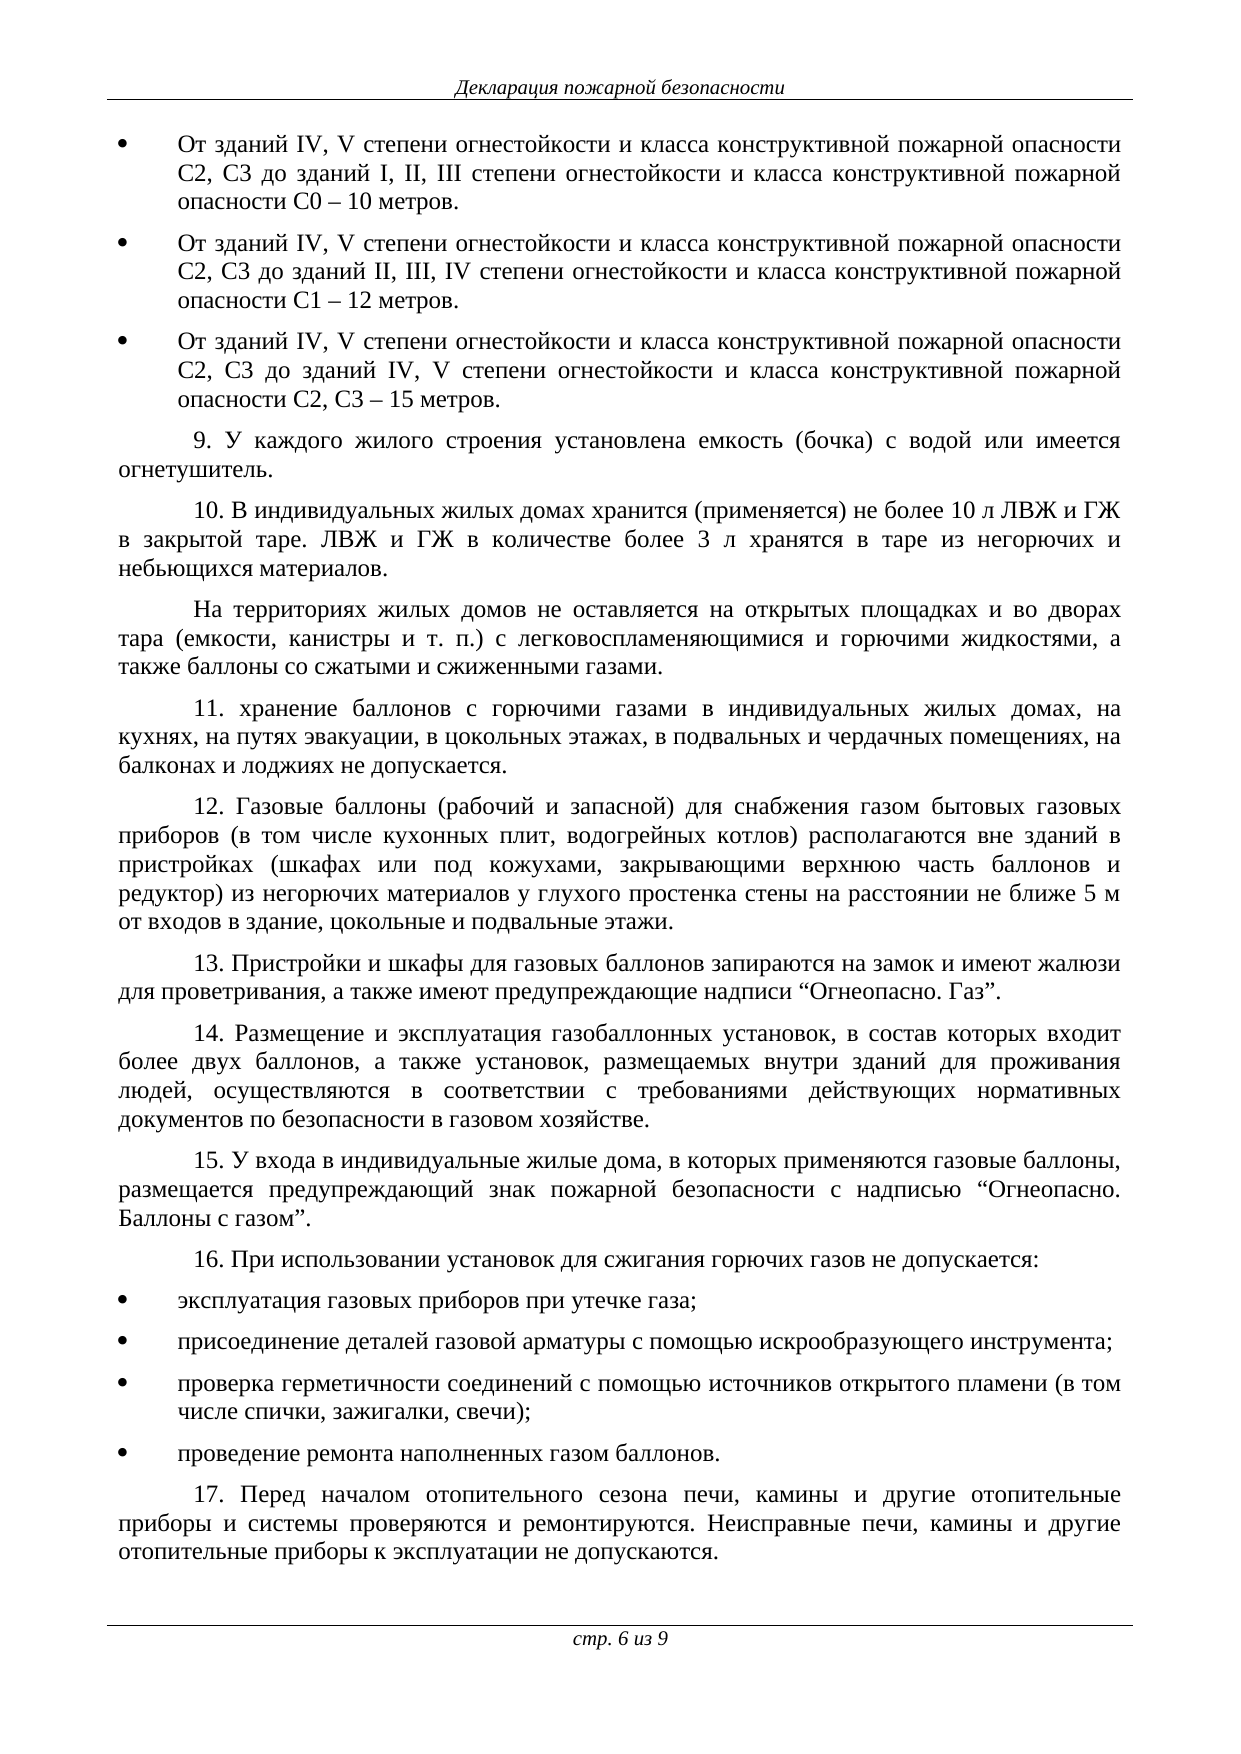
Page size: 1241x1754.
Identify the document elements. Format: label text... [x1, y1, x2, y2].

text 14. Размещение и эксплуатация газобаллонных установок, в состав которых входит более двух баллонов, а также установок, размещаемых внутри зданий для проживания людей, осуществляются в соответствии с требованиями действующих нормативных документов по безопасности в газовом хозяйстве. [118, 1018, 1122, 1133]
list проверка герметичности соединений с помощью источников открытого пламени (в том числе спички, зажигалки, свечи); [118, 1368, 1122, 1425]
list присоединение деталей газовой арматуры с помощью искрообразующего инструмента; [118, 1326, 1122, 1355]
list проведение ремонта наполненных газом баллонов. [118, 1438, 1122, 1466]
text 11. хранение баллонов с горючими газами в индивидуальных жилых домах, на кухнях, на путях эвакуации, в цокольных этажах, в подвальных и чердачных помещениях, на балконах и лоджиях не допускается. [118, 693, 1122, 779]
text 12. Газовые баллоны (рабочий и запасной) для снабжения газом бытовых газовых приборов (в том числе кухонных плит, водогрейных котлов) располагаются вне зданий в пристройках (шкафах или под кожухами, закрывающими верхнюю часть баллонов и редуктор) из негорючих материалов у глухого простенка стены на расстоянии не ближе 5 м от входов в здание, цокольные и подвальные этажи. [118, 791, 1122, 935]
text На территориях жилых домов не оставляется на открытых площадках и во дворах тара (емкости, канистры и т. п.) с легковоспламеняющимися и горючими жидкостями, а также баллоны со сжатыми и сжиженными газами. [118, 594, 1122, 680]
text 13. Пристройки и шкафы для газовых баллонов запираются на замок и имеют жалюзи для проветривания, а также имеют предупреждающие надписи “Огнеопасно. Газ”. [118, 948, 1122, 1005]
text 16. При использовании установок для сжигания горючих газов не допускается: [118, 1244, 1122, 1273]
text 9. У каждого жилого строения установлена емкость (бочка) с водой или имеется огнетушитель. [118, 425, 1122, 483]
list От зданий IV, V степени огнестойкости и класса конструктивной пожарной опасности С2, С3 до зданий II, III, IV степени огнестойкости и класса конструктивной пожарной опасности С1 – 12 метров. [118, 228, 1122, 314]
list От зданий IV, V степени огнестойкости и класса конструктивной пожарной опасности С2, С3 до зданий IV, V степени огнестойкости и класса конструктивной пожарной опасности С2, С3 – 15 метров. [118, 326, 1122, 413]
text 17. Перед началом отопительного сезона печи, камины и другие отопительные приборы и системы проверяются и ремонтируются. Неисправные печи, камины и другие отопительные приборы к эксплуатации не допускаются. [118, 1479, 1122, 1565]
list От зданий IV, V степени огнестойкости и класса конструктивной пожарной опасности С2, С3 до зданий I, II, III степени огнестойкости и класса конструктивной пожарной опасности С0 – 10 метров. [118, 129, 1122, 215]
text 10. В индивидуальных жилых домах хранится (применяется) не более 10 л ЛВЖ и ГЖ в закрытой таре. ЛВЖ и ГЖ в количестве более 3 л хранятся в таре из негорючих и небьющихся материалов. [118, 495, 1122, 581]
list эксплуатация газовых приборов при утечке газа; [118, 1285, 1122, 1314]
text 15. У входа в индивидуальные жилые дома, в которых применяются газовые баллоны, размещается предупреждающий знак пожарной безопасности с надписью “Огнеопасно. Баллоны с газом”. [118, 1145, 1122, 1231]
